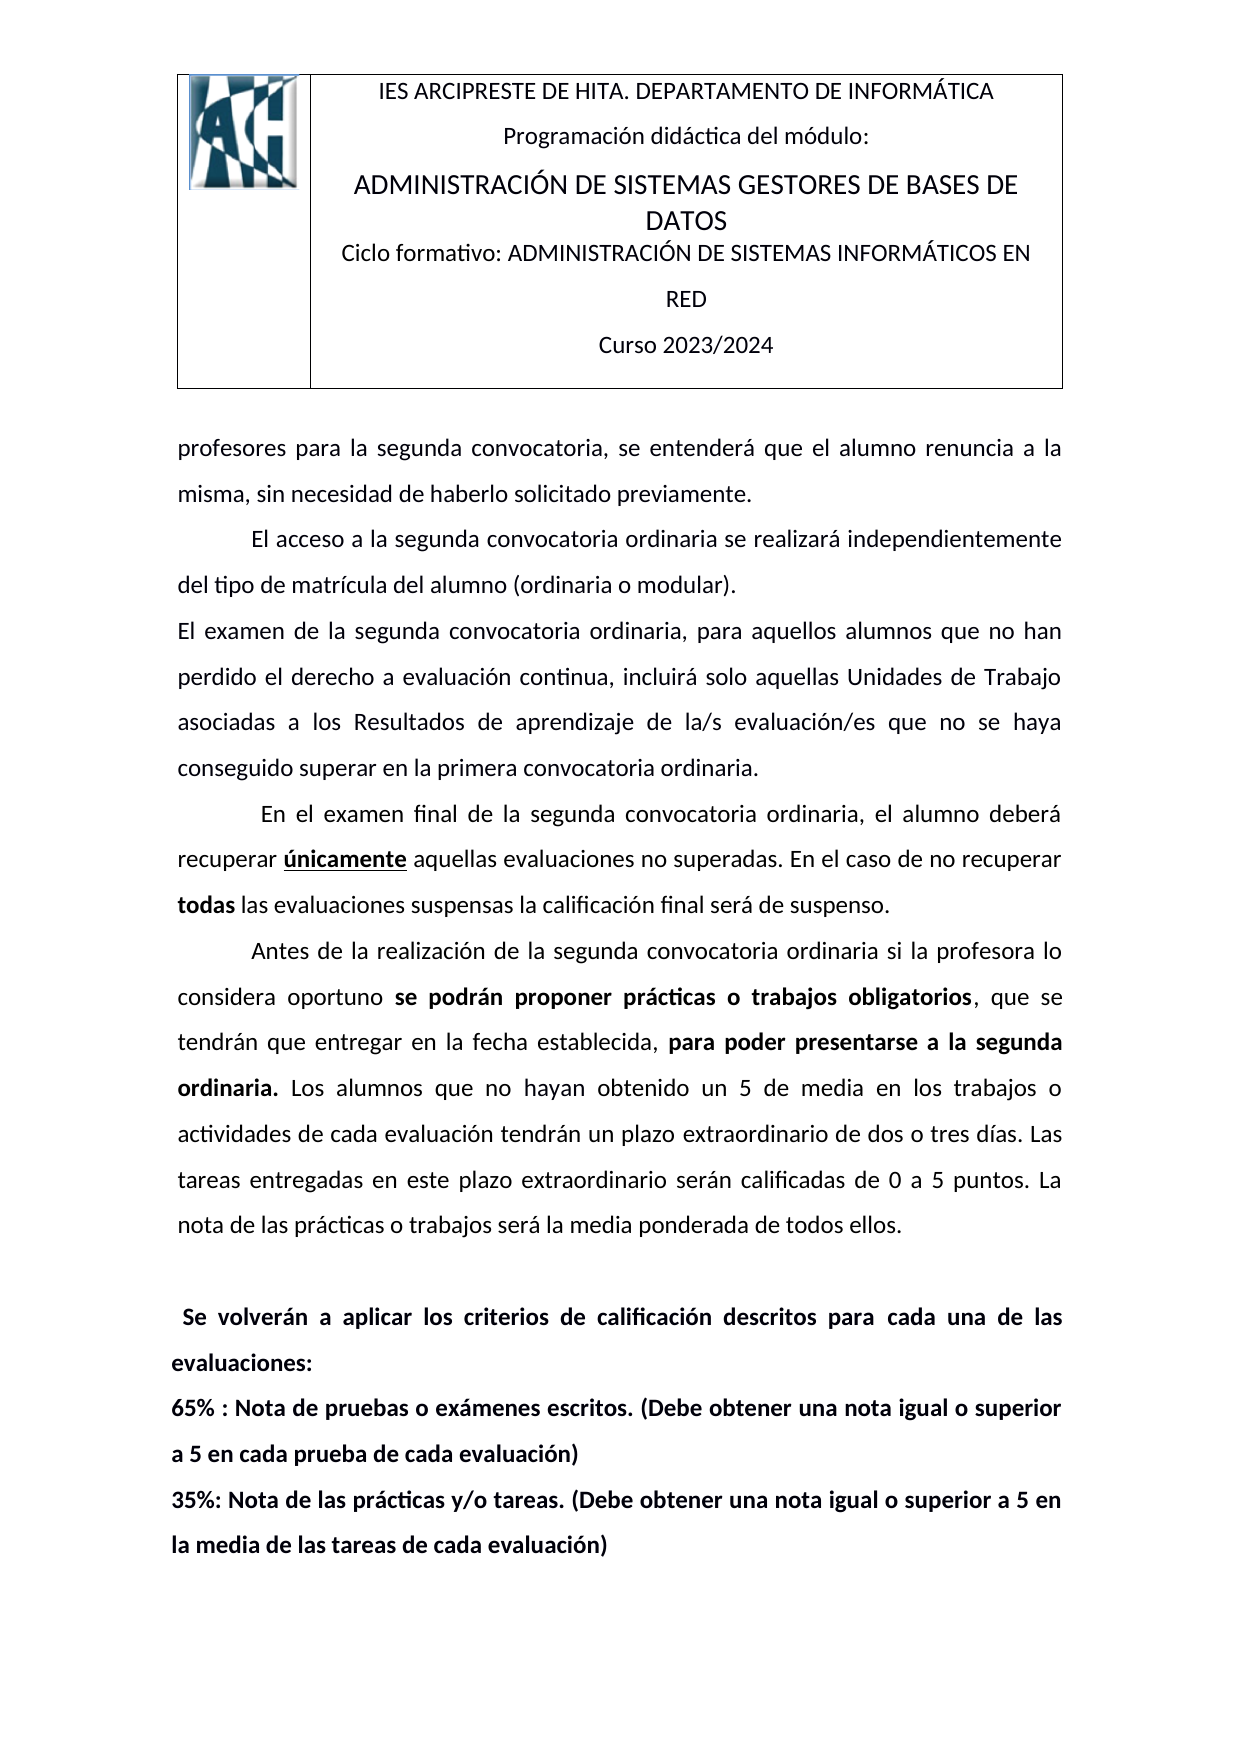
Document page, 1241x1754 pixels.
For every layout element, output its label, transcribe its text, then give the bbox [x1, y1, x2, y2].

text En el examen final de la segunda convocatoria ordinaria, el alumno deberá recuperar únicamente aquellas evaluaciones no superadas. En el caso de no recuperar todas las evaluaciones suspensas la calificación final será de suspenso. [177, 798, 1063, 920]
text 35%: Nota de las prácticas y/o tareas. (Debe obtener una nota igual o superior a 5 en la media de las tareas de cada evaluación) [171, 1484, 1063, 1560]
text El examen de la segunda convocatoria ordinaria, para aquellos alumnos que no han perdido el derecho a evaluación continua, incluirá solo aquellas Unidades de Trabajo asociadas a los Resultados de aprendizaje de la/s evaluación/es que no se haya conseguido superar en la primera convocatoria ordinaria. [177, 615, 1063, 783]
text Antes de la realización de la segunda convocatoria ordinaria si la profesora lo considera oportuno se podrán proponer prácticas o trabajos obligatorios, que se tendrán que entregar en la fecha establecida, para poder presentarse a la segunda ordinaria. Los alumnos que no hayan obtenido un 5 de media en los trabajos o actividades de cada evaluación tendrán un plazo extraordinario de dos o tres días. Las tareas entregadas en este plazo extraordinario serán calificadas de 0 a 5 puntos. La nota de las prácticas o trabajos será la media ponderada de todos ellos. [177, 935, 1063, 1240]
picture [187, 74, 300, 190]
text 65% : Nota de pruebas o exámenes escritos. (Debe obtener una nota igual o superior a 5 en cada prueba de cada evaluación) [171, 1392, 1063, 1469]
text Se volverán a aplicar los criterios de calificación descritos para cada una de las evaluaciones: [171, 1301, 1063, 1377]
text El acceso a la segunda convocatoria ordinaria se realizará independientemente del tipo de matrícula del alumno (ordinaria o modular). [177, 523, 1063, 600]
